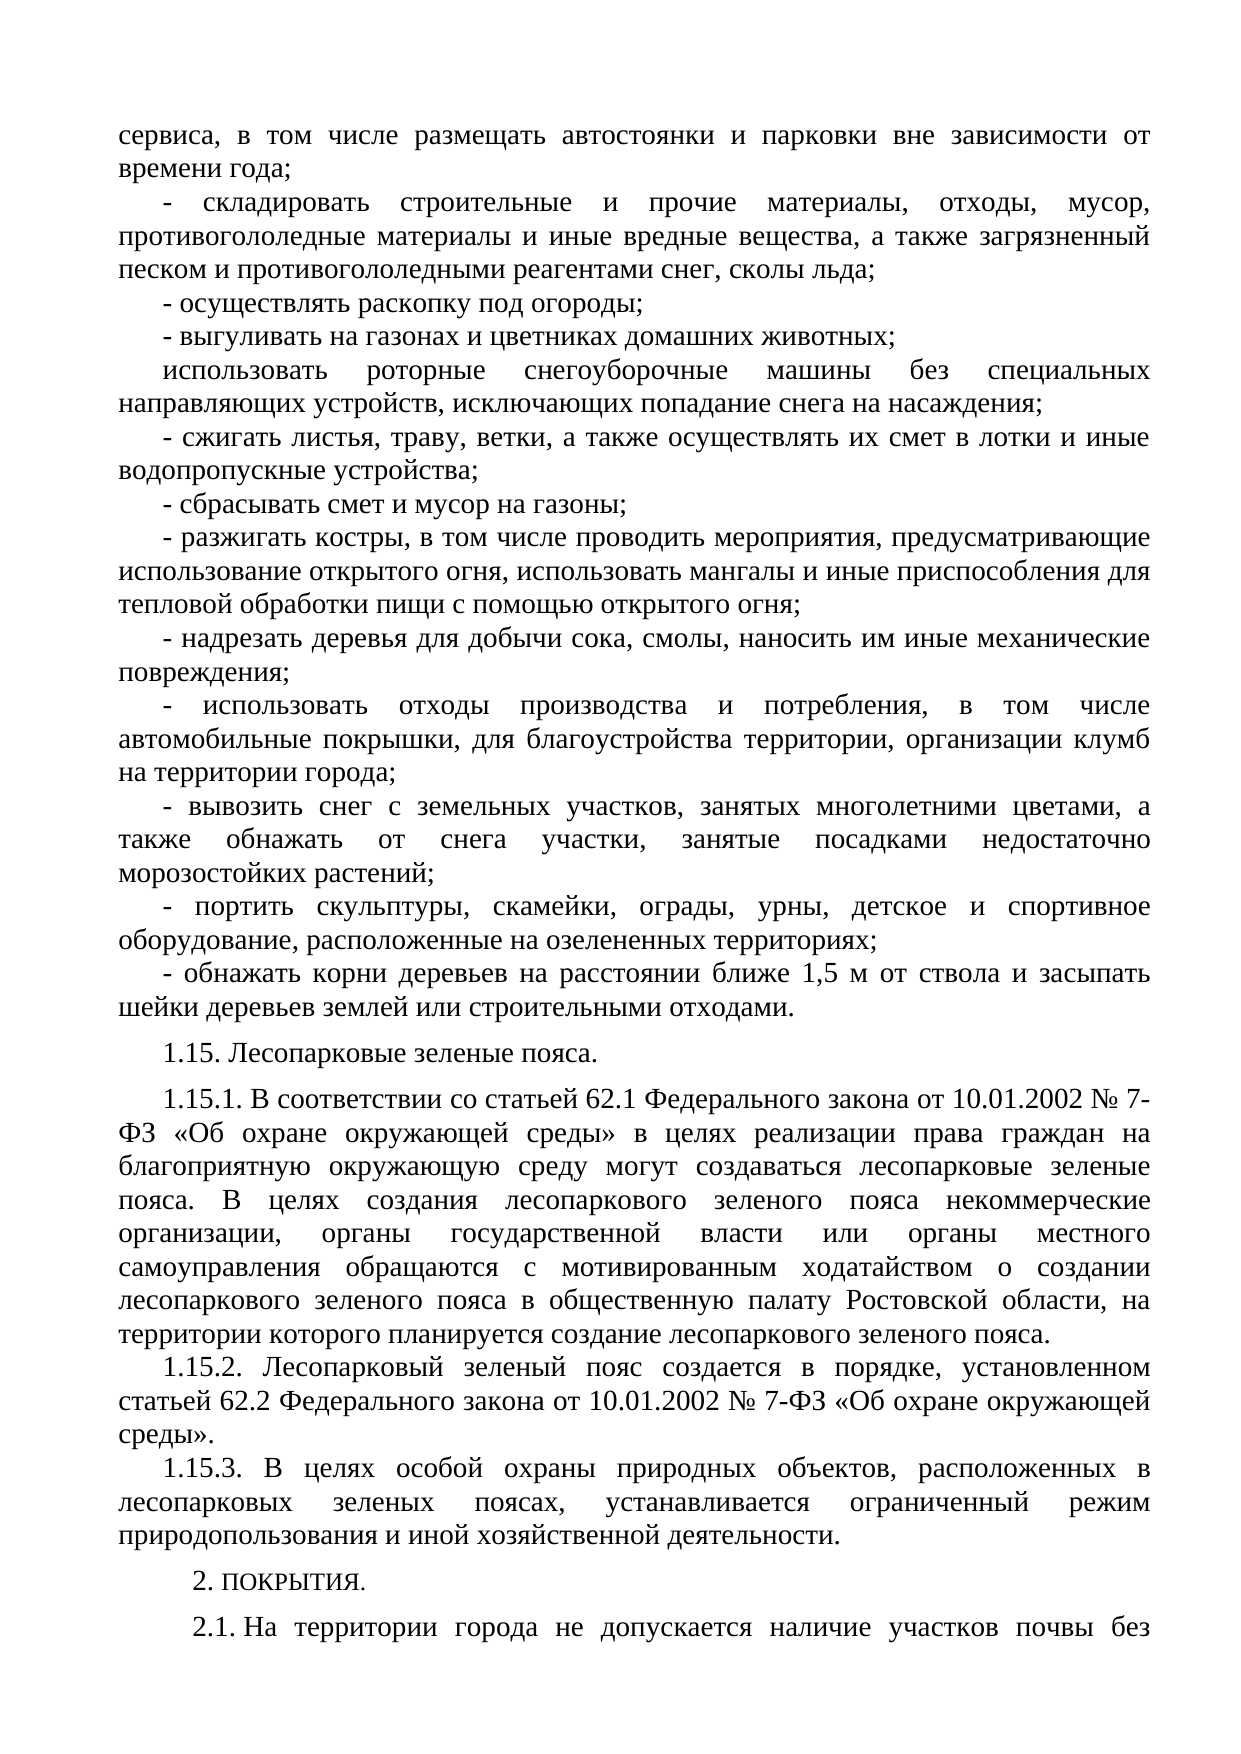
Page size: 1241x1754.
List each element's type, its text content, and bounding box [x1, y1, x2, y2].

text - складировать строительные и прочие материалы, отходы, мусор, противогололедные материалы и иные вредные вещества, а также загрязненный песком и противогололедными реагентами снег, сколы льда; [118, 184, 1152, 285]
text - выгуливать на газонах и цветниках домашних животных; [118, 318, 1152, 352]
text 2. ПОКРЫТИЯ. [118, 1563, 1152, 1597]
text - использовать отходы производства и потребления, в том числе автомобильные покрышки, для благоустройства территории, организации клумб на территории города; [118, 687, 1152, 788]
text - портить скульптуры, скамейки, ограды, урны, детское и спортивное оборудование, расположенные на озелененных территориях; [118, 888, 1152, 956]
text 1.15.2. Лесопарковый зеленый пояс создается в порядке, установленном статьей 62.2 Федерального закона от 10.01.2002 № 7-ФЗ «Об охране окружающей среды». [118, 1349, 1152, 1450]
text использовать роторные снегоуборочные машины без специальных направляющих устройств, исключающих попадание снега на насаждения; [118, 352, 1152, 419]
text - вывозить снег с земельных участков, занятых многолетними цветами, а также обнажать от снега участки, занятые посадками недостаточно морозостойких растений; [118, 788, 1152, 888]
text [118, 117, 1152, 184]
text 1.15.3. В целях особой охраны природных объектов, расположенных в лесопарковых зеленых поясах, устанавливается ограниченный режим природопользования и иной хозяйственной деятельности. [118, 1450, 1152, 1551]
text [118, 1609, 1152, 1643]
text - обнажать корни деревьев на расстоянии ближе от ствола и засыпать шейки деревьев землей или строительными отходами. [118, 956, 1152, 1023]
text 1.15. Лесопарковые зеленые пояса. [118, 1035, 1152, 1069]
text - осуществлять раскопку под огороды; [118, 285, 1152, 318]
text - сжигать листья, траву, ветки, а также осуществлять их смет в лотки и иные водопропускные устройства; [118, 419, 1152, 486]
text 1.15.1. В соответствии со статьей 62.1 Федерального закона от 10.01.2002 № 7-ФЗ «Об охране окружающей среды» в целях реализации права граждан на благоприятную окружающую среду могут создаваться лесопарковые зеленые пояса. В целях создания лесопаркового зеленого пояса некоммерческие организации, органы государственной власти или органы местного самоуправления обращаются с мотивированным ходатайством о создании лесопаркового зеленого пояса в общественную палату Ростовской области, на территории которого планируется создание лесопаркового зеленого пояса. [118, 1081, 1152, 1349]
text - сбрасывать смет и мусор на газоны; [118, 486, 1152, 519]
text - разжигать костры, в том числе проводить мероприятия, предусматривающие использование открытого огня, использовать мангалы и иные приспособления для тепловой обработки пищи с помощью открытого огня; [118, 519, 1152, 620]
text - надрезать деревья для добычи сока, смолы, наносить им иные механические повреждения; [118, 620, 1152, 687]
